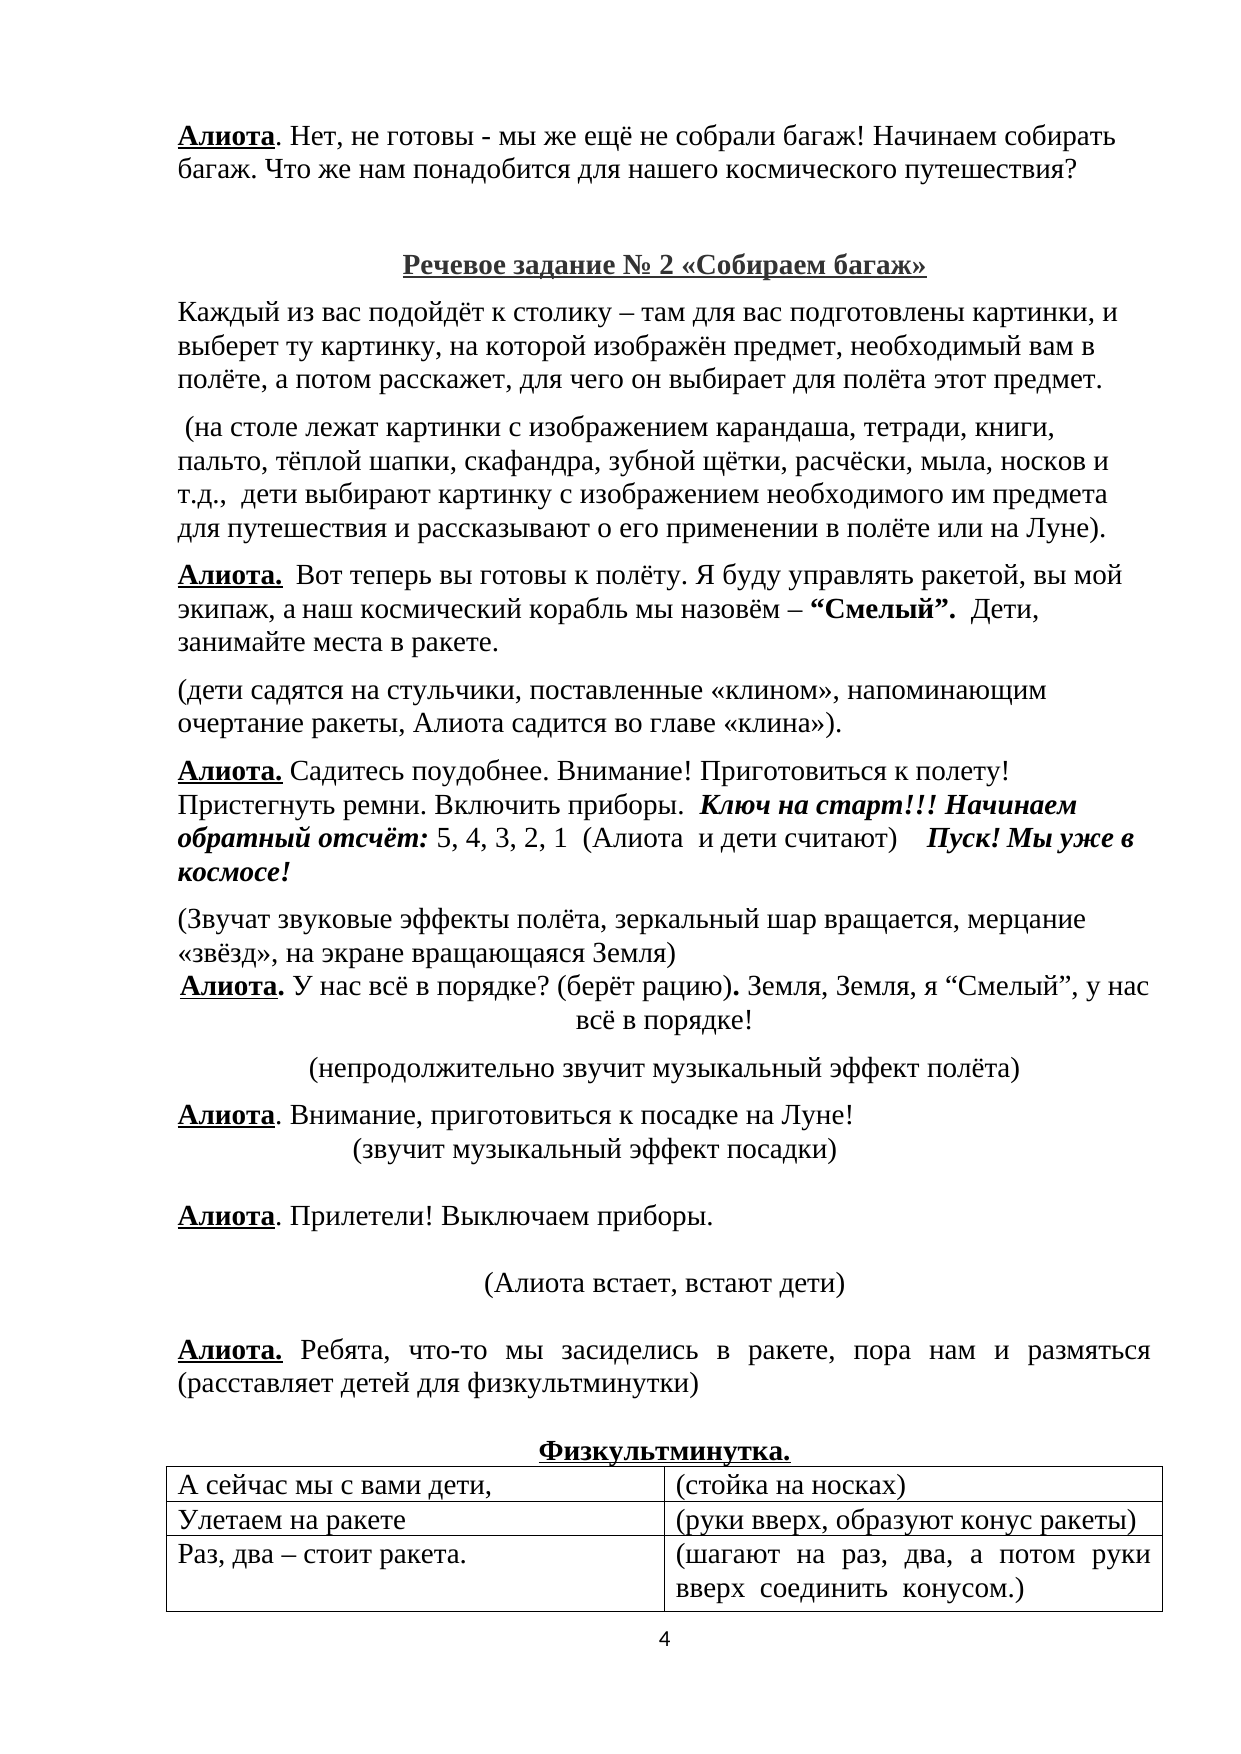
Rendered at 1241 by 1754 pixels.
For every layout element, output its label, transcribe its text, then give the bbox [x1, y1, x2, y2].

text (звучит музыкальный эффект посадки) [177, 1131, 1152, 1164]
table_cell (шагают на раз, два, а потом руки вверх соединить конусом.) [665, 1536, 1162, 1611]
text Алиота. Вот теперь вы готовы к полёту. Я буду управлять ракетой, вы мой экипаж, а наш космический корабль мы назовём – “Смелый”. Дети, занимайте места в ракете. [177, 557, 1152, 658]
table_cell Улетаем на ракете [167, 1502, 664, 1535]
text (непродолжительно звучит музыкальный эффект полёта) [177, 1050, 1152, 1083]
text Каждый из вас подойдёт к столику – там для вас подготовлены картинки, и выберет ту картинку, на которой изображён предмет, необходимый вам в полёте, а потом расскажет, для чего он выбирает для полёта этот предмет. [177, 294, 1152, 395]
text Алиота. Прилетели! Выключаем приборы. [177, 1198, 1152, 1231]
text (Звучат звуковые эффекты полёта, зеркальный шар вращается, мерцание «звёзд», на экране вращающаяся Земля) [177, 901, 1152, 968]
text Алиота. Ребята, что-то мы засиделись в ракете, пора нам и размяться (расставляет детей для физкультминутки) [177, 1332, 1152, 1399]
table_cell Раз, два – стоит ракета. [167, 1536, 664, 1611]
text (на столе лежат картинки с изображением карандаша, тетради, книги, пальто, тёплой шапки, скафандра, зубной щётки, расчёски, мыла, носков и т.д., дети выбирают картинку с изображением необходимого им предмета для путешествия и рассказывают о его применении в полёте или на Луне). [177, 409, 1152, 543]
text Алиота. Садитесь поудобнее. Внимание! Приготовиться к полету! Пристегнуть ремни. Включить приборы. Ключ на старт!!! Начинаем обратный отсчёт: 5, 4, 3, 2, 1 (Алиота и дети считают) Пуск! Мы уже в космосе! [177, 753, 1152, 887]
text Алиота. У нас всё в порядке? (берёт рацию). Земля, Земля, я “Смелый”, у нас всё в порядке! [177, 968, 1152, 1036]
table_cell (руки вверх, образуют конус ракеты) [665, 1502, 1162, 1535]
text (дети садятся на стульчики, поставленные «клином», напоминающим очертание ракеты, Алиота садится во главе «клина»). [177, 672, 1152, 739]
text Алиота. Внимание, приготовиться к посадке на Луне! [177, 1097, 1152, 1131]
text (Алиота встает, встают дети) [177, 1265, 1152, 1298]
table_header А сейчас мы с вами дети, [167, 1467, 664, 1501]
table_header (стойка на носках) [665, 1467, 1162, 1501]
text Физкультминутка. [177, 1433, 1152, 1466]
text Алиота. Нет, не готовы - мы же ещё не собрали багаж! Начинаем собирать багаж. Что же нам понадобится для нашего космического путешествия? [177, 118, 1152, 185]
text Речевое задание № 2 «Собираем багаж» [177, 247, 1152, 280]
